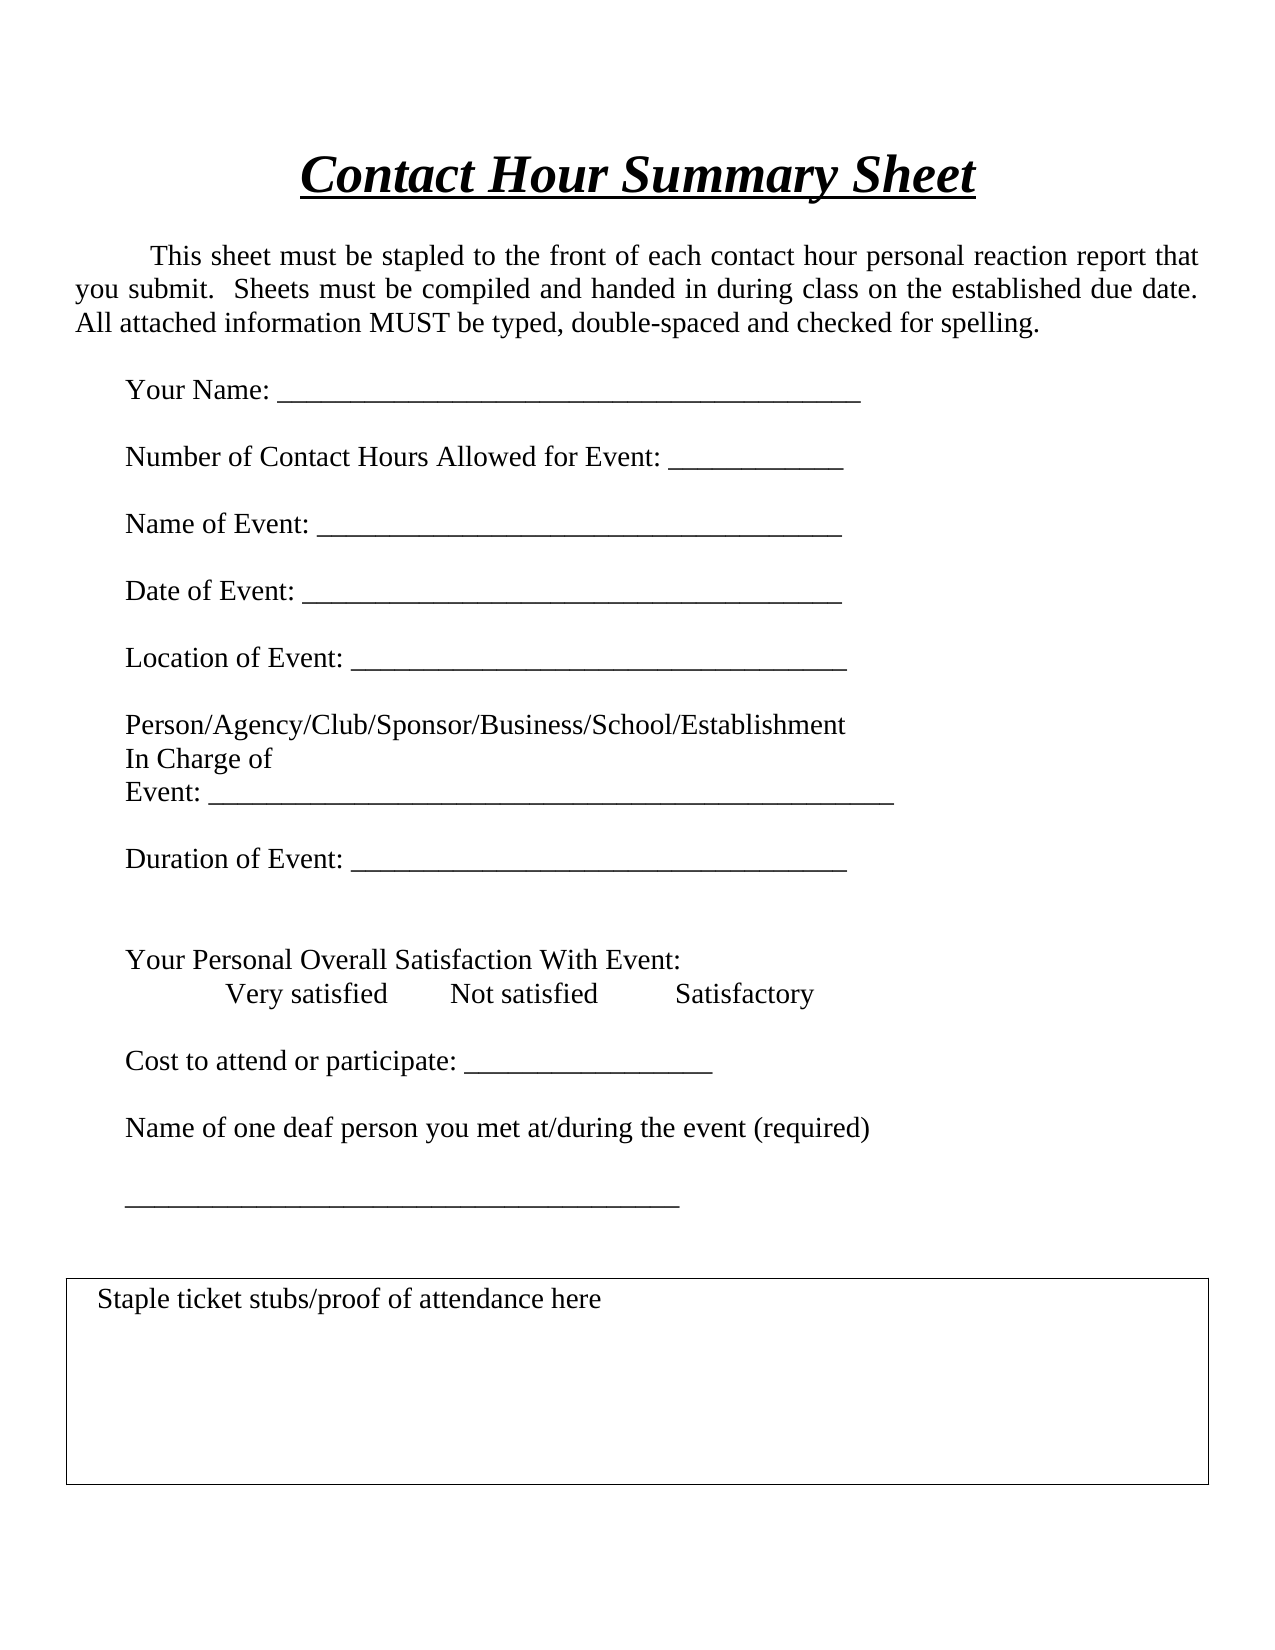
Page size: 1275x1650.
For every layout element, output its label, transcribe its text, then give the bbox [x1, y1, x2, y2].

text Name of one deaf person you met at/during the event (required) [75, 1110, 1200, 1143]
text Your Personal Overall Satisfaction With Event: [75, 942, 1200, 976]
text Very satisfied Not satisfied Satisfactory [75, 976, 1200, 1009]
text This sheet must be stapled to the front of each contact hour personal reaction report that you submit. Sheets must be compiled and handed in during class on the established due date. All attached information MUST be typed, double-spaced and checked for spelling. [75, 238, 1200, 338]
text Your Name: ________________________________________ [75, 372, 1200, 406]
text Person/Agency/Club/Sponsor/Business/School/Establishment [75, 707, 1200, 741]
text Event: _______________________________________________ [75, 774, 1200, 808]
text Staple ticket stubs/proof of attendance here [67, 1279, 1208, 1314]
text Cost to attend or participate: _________________ [75, 1043, 1200, 1076]
text Location of Event: __________________________________ [75, 640, 1200, 674]
text Duration of Event: __________________________________ [75, 842, 1200, 875]
text Name of Event: ____________________________________ [75, 506, 1200, 540]
text In Charge of [75, 741, 1200, 774]
text Contact Hour Summary Sheet [75, 142, 1200, 204]
text ______________________________________ [75, 1177, 1200, 1211]
text Date of Event: _____________________________________ [75, 573, 1200, 607]
text Number of Contact Hours Allowed for Event: ____________ [75, 439, 1200, 473]
